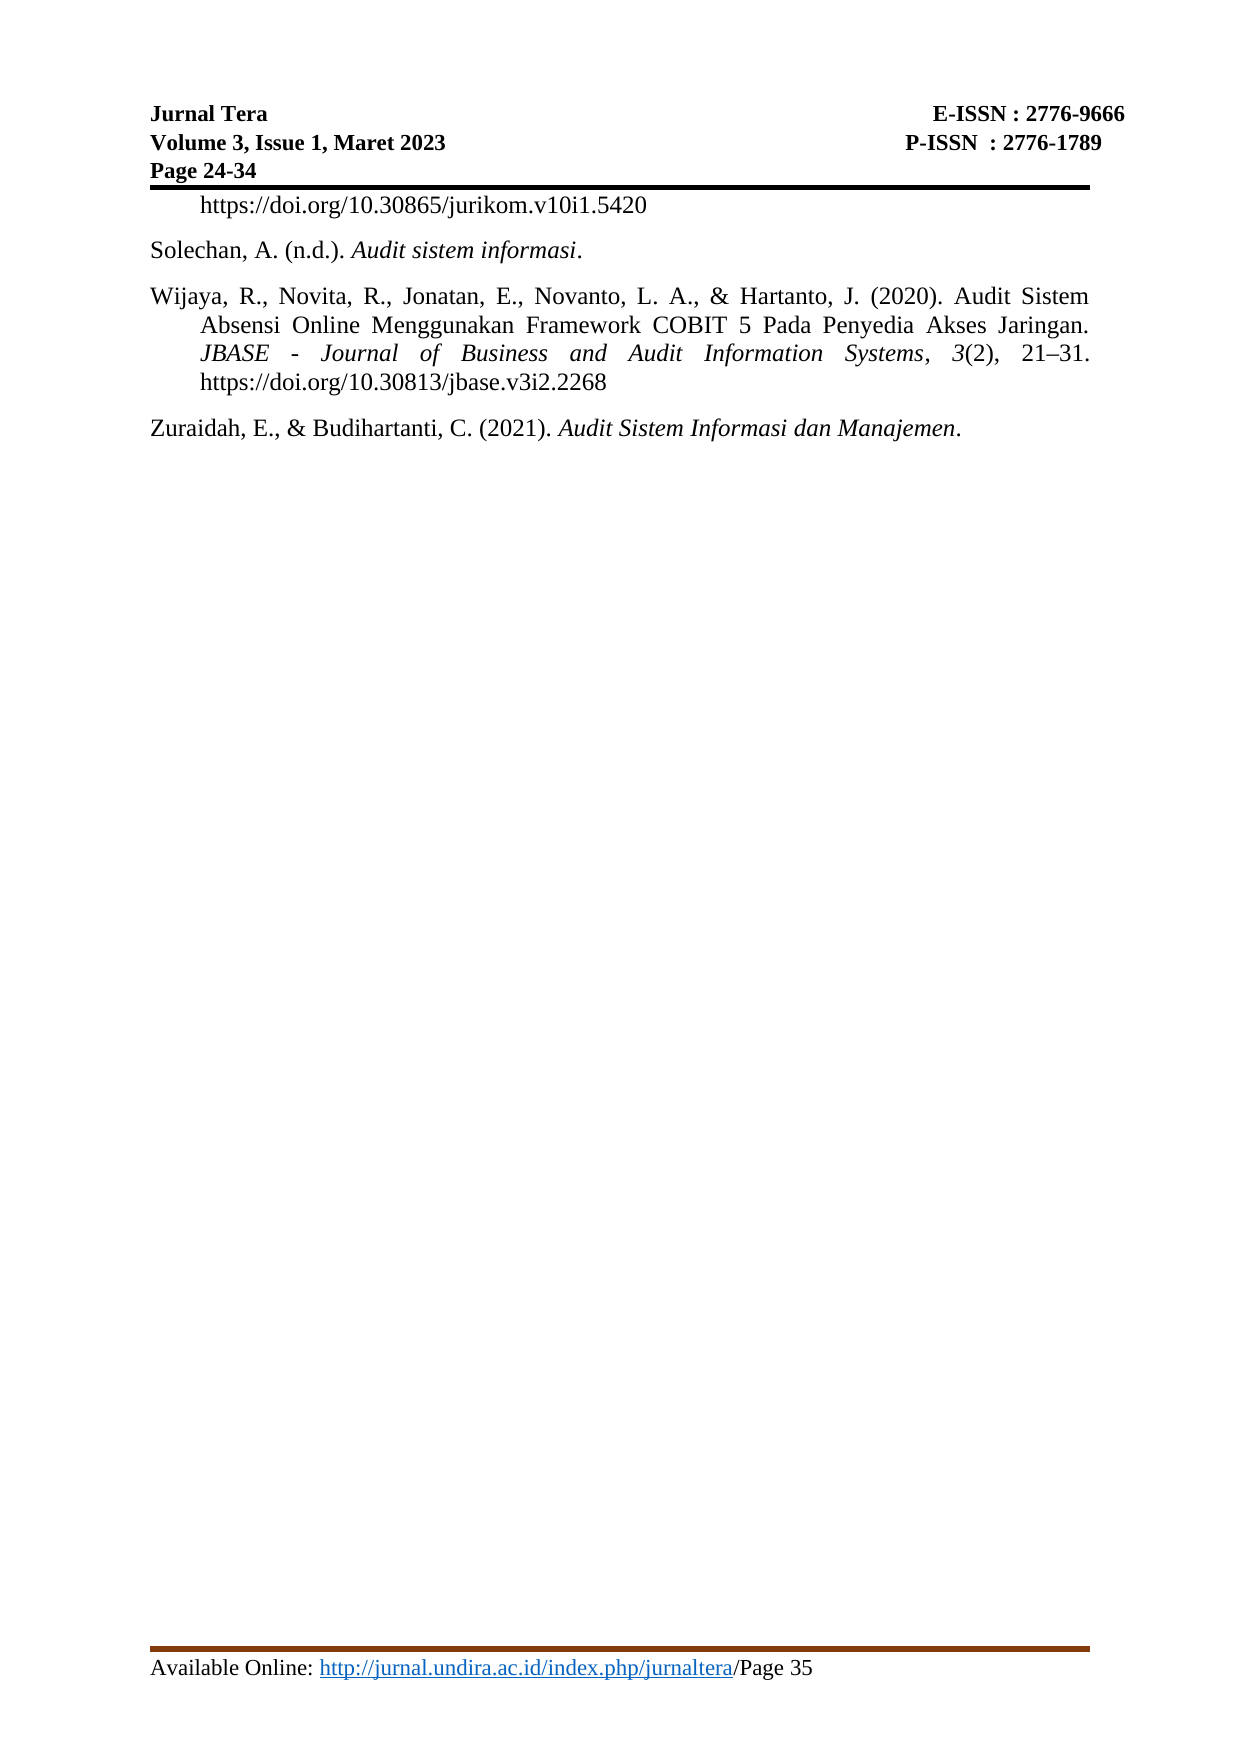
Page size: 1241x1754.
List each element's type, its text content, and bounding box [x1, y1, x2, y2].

text Zuraidah, E., & Budihartanti, C. (2021). Audit Sistem Informasi dan Manajemen. [150, 413, 1090, 441]
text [150, 190, 1090, 219]
text Wijaya, R., Novita, R., Jonatan, E., Novanto, L. A., & Hartanto, J. (2020). Audit Sistem Absensi Online Menggunakan Framework COBIT 5 Pada Penyedia Akses Jaringan. JBASE - Journal of Business and Audit Information Systems, 3(2), 21–31. https://doi.org/10.30813/jbase.v3i2.2268 [150, 281, 1090, 396]
text Solechan, A. (n.d.). Audit sistem informasi. [150, 236, 1090, 264]
